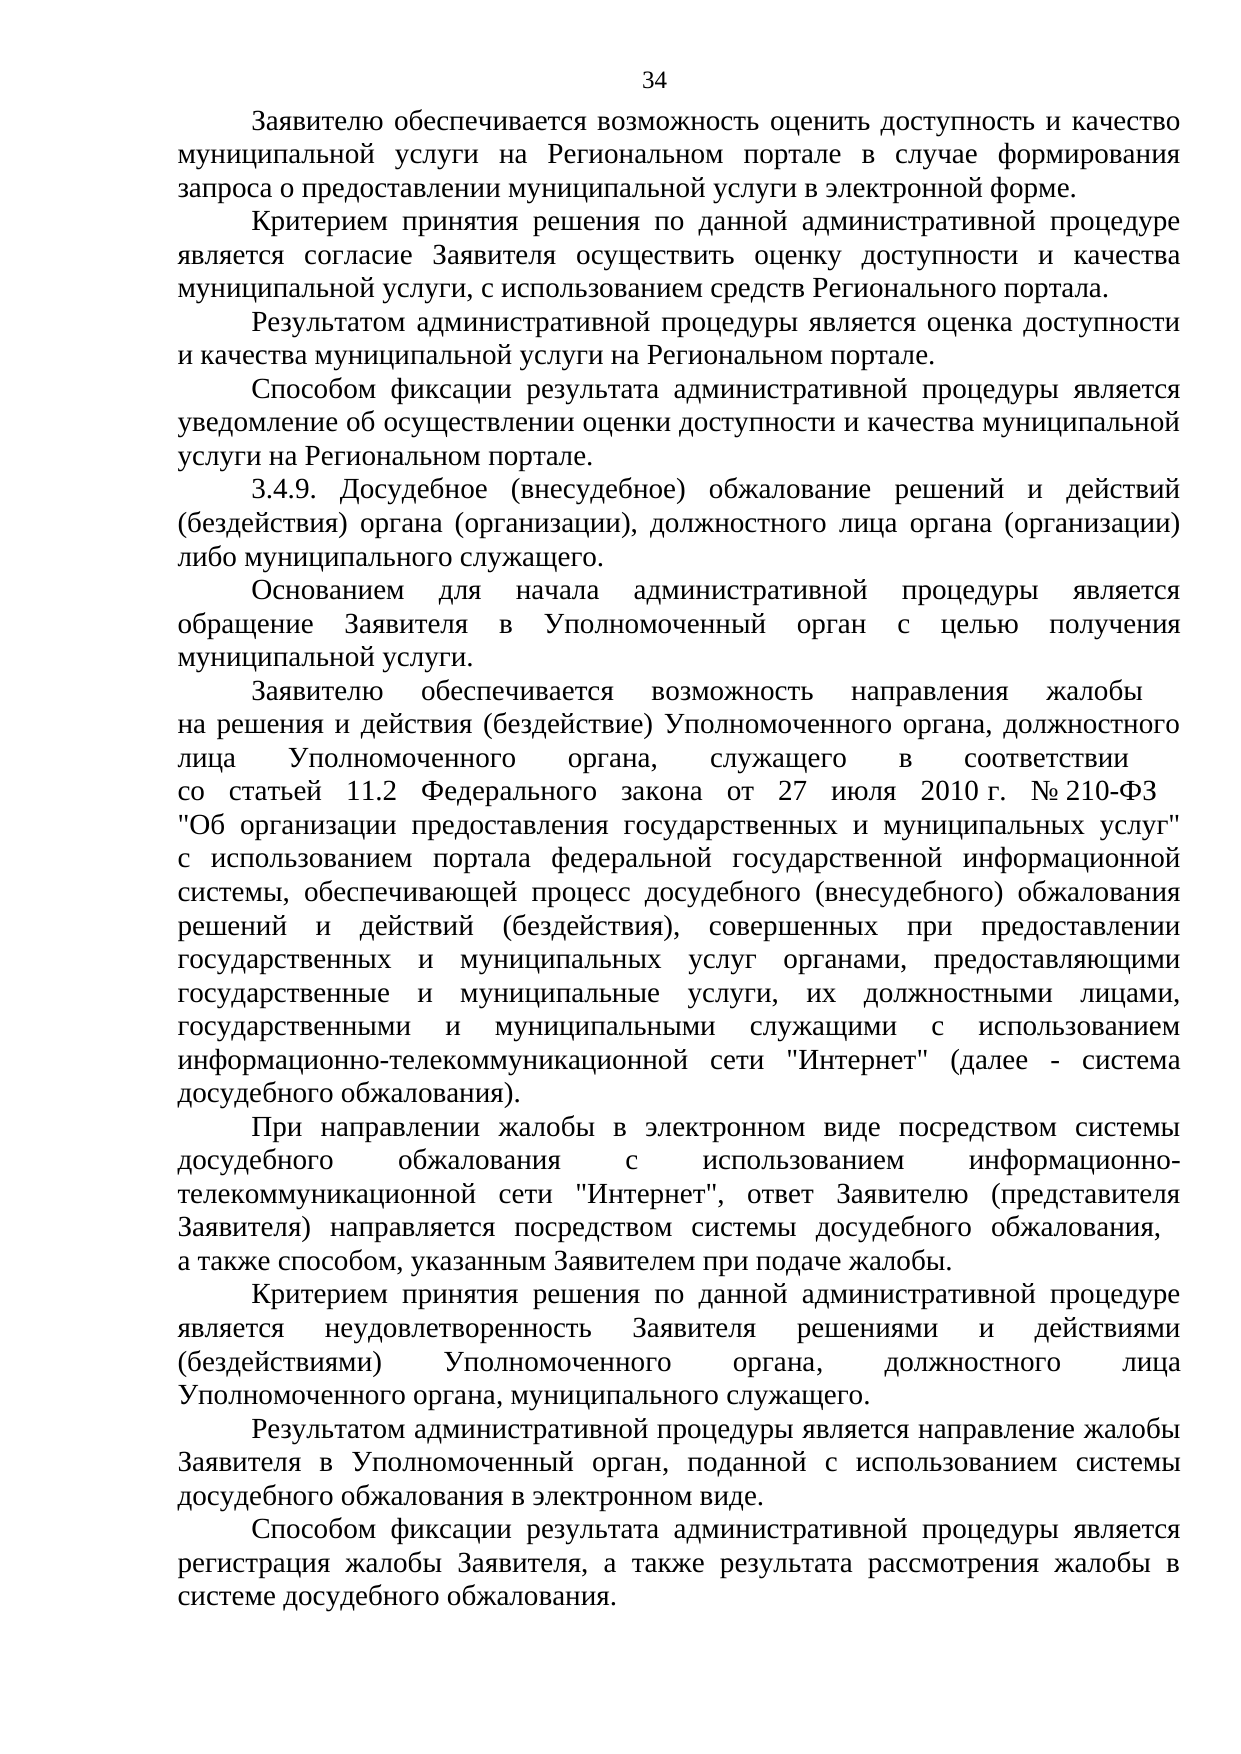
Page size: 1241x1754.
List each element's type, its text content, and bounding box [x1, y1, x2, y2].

text Результатом административной процедуры является оценка доступности и качества муниципальной услуги на Региональном портале. [177, 304, 1181, 371]
text Основанием для начала административной процедуры является обращение Заявителя в Уполномоченный орган с целью получения муниципальной услуги. [177, 572, 1181, 673]
text При направлении жалобы в электронном виде посредством системы досудебного обжалования с использованием информационно-телекоммуникационной сети "Интернет", ответ Заявителю (представителя Заявителя) направляется посредством системы досудебного обжалования, а также способом, указанным Заявителем при подаче жалобы. [177, 1109, 1181, 1277]
text Заявителю обеспечивается возможность оценить доступность и качество муниципальной услуги на Региональном портале в случае формирования запроса о предоставлении муниципальной услуги в электронной форме. [177, 103, 1181, 203]
text Критерием принятия решения по данной административной процедуре является согласие Заявителя осуществить оценку доступности и качества муниципальной услуги, с использованием средств Регионального портала. [177, 203, 1181, 304]
text Результатом административной процедуры является направление жалобы Заявителя в Уполномоченный орган, поданной с использованием системы досудебного обжалования в электронном виде. [177, 1411, 1181, 1511]
text Способом фиксации результата административной процедуры является регистрация жалобы Заявителя, а также результата рассмотрения жалобы в системе досудебного обжалования. [177, 1511, 1181, 1612]
text Способом фиксации результата административной процедуры является уведомление об осуществлении оценки доступности и качества муниципальной услуги на Региональном портале. [177, 371, 1181, 472]
text 3.4.9. Досудебное (внесудебное) обжалование решений и действий (бездействия) органа (организации), должностного лица органа (организации) либо муниципального служащего. [177, 472, 1181, 572]
text Заявителю обеспечивается возможность направления жалобы на решения и действия (бездействие) Уполномоченного органа, должностного лица Уполномоченного органа, служащего в соответствии со статьей 11.2 Федерального закона от 27 июля 2010 г. № 210-ФЗ "Об организации предоставления государственных и муниципальных услуг" с использованием портала федеральной государственной информационной системы, обеспечивающей процесс досудебного (внесудебного) обжалования решений и действий (бездействия), совершенных при предоставлении государственных и муниципальных услуг органами, предоставляющими государственные и муниципальные услуги, их должностными лицами, государственными и муниципальными служащими с использованием информационно-телекоммуникационной сети "Интернет" (далее - система досудебного обжалования). [177, 673, 1181, 1109]
text Критерием принятия решения по данной административной процедуре является неудовлетворенность Заявителя решениями и действиями (бездействиями) Уполномоченного органа, должностного лица Уполномоченного органа, муниципального служащего. [177, 1277, 1181, 1411]
